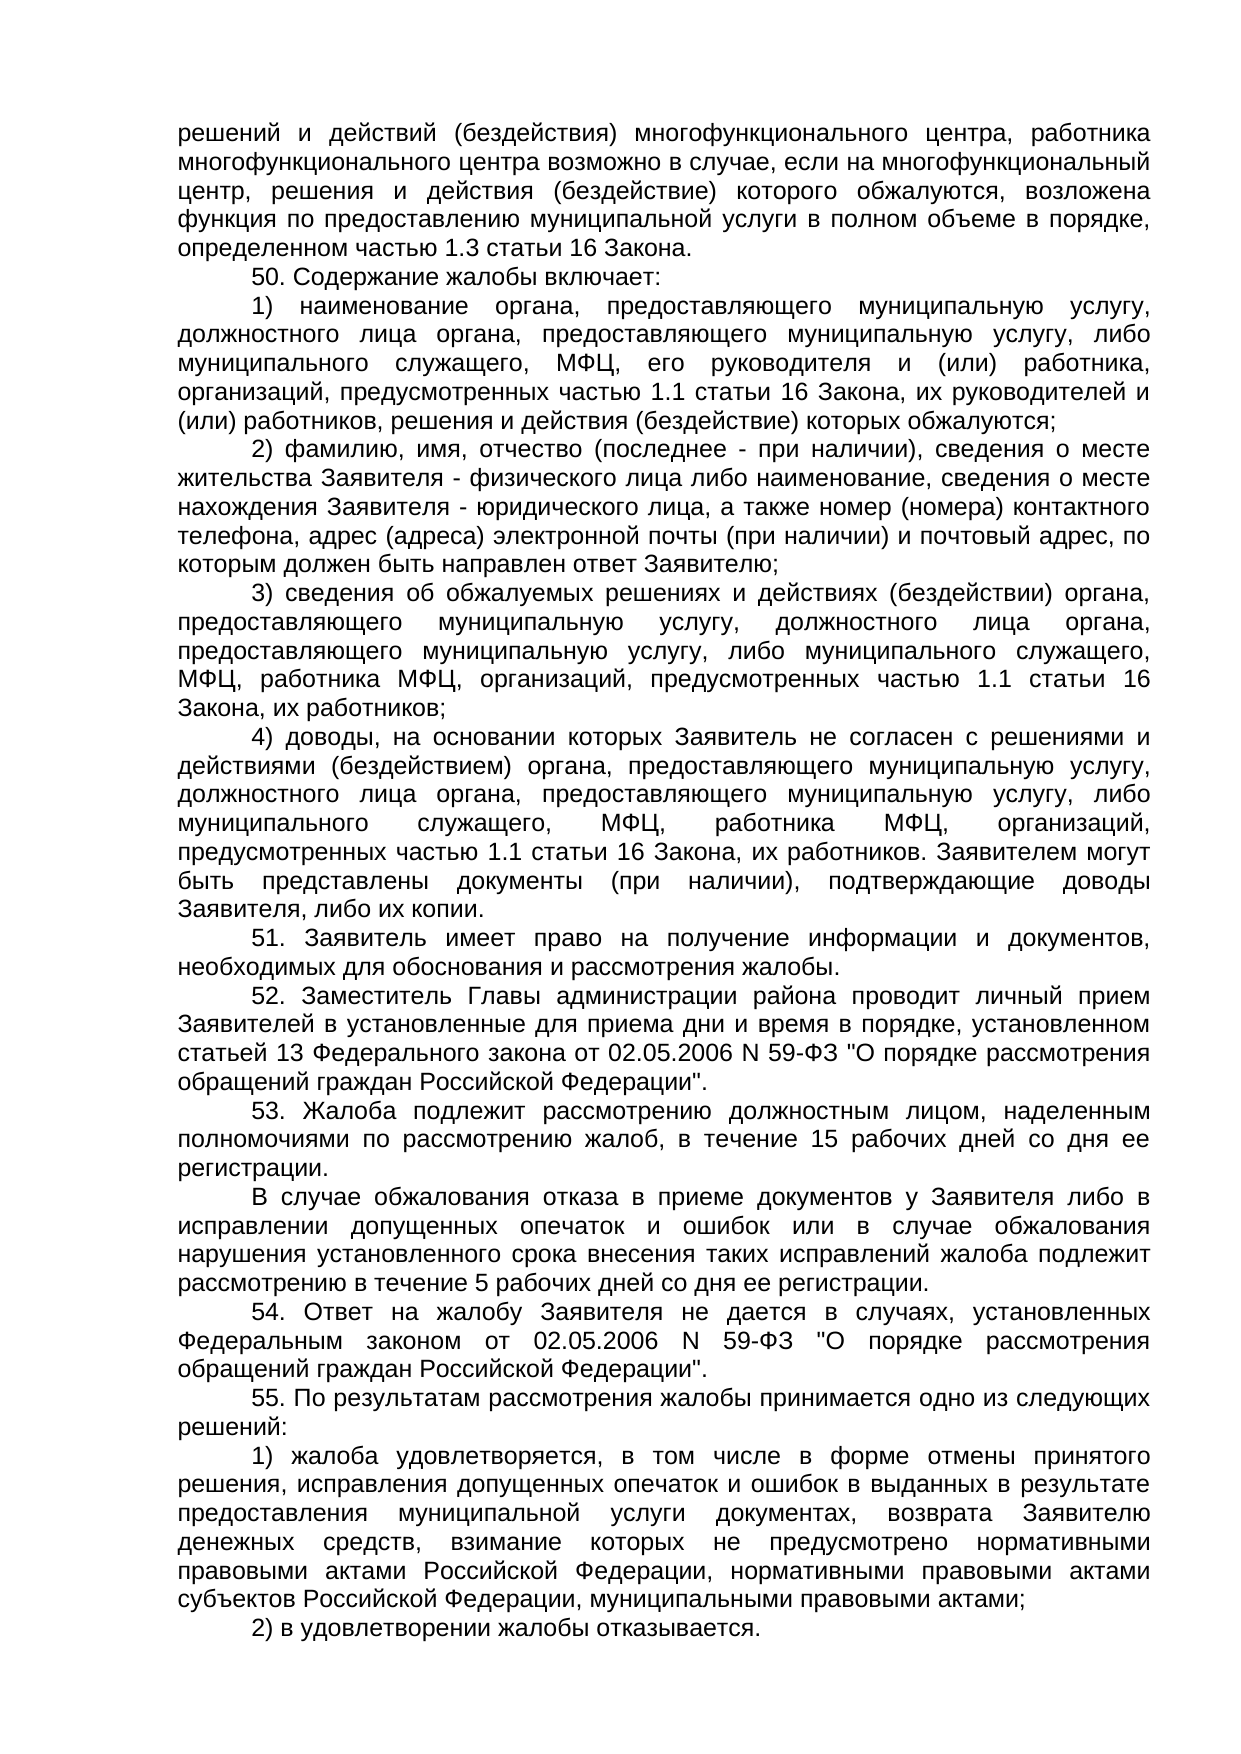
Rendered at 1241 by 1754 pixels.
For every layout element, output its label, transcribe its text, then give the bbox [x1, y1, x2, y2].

text 3) сведения об обжалуемых решениях и действиях (бездействии) органа, предоставляющего муниципальную услугу, должностного лица органа, предоставляющего муниципальную услугу, либо муниципального служащего, МФЦ, работника МФЦ, организаций, предусмотренных частью 1.1 статьи 16 Закона, их работников; [177, 578, 1152, 722]
text 1) наименование органа, предоставляющего муниципальную услугу, должностного лица органа, предоставляющего муниципальную услугу, либо муниципального служащего, МФЦ, его руководителя и (или) работника, организаций, предусмотренных частью 1.1 статьи 16 Закона, их руководителей и (или) работников, решения и действия (бездействие) которых обжалуются; [177, 291, 1152, 434]
text В случае обжалования отказа в приеме документов у Заявителя либо в исправлении допущенных опечаток и ошибок или в случае обжалования нарушения установленного срока внесения таких исправлений жалоба подлежит рассмотрению в течение 5 рабочих дней со дня ее регистрации. [177, 1182, 1152, 1297]
text 52. Заместитель Главы администрации района проводит личный прием Заявителей в установленные для приема дни и время в порядке, установленном статьей 13 Федерального закона от 02.05.2006 N 59-ФЗ "О порядке рассмотрения обращений граждан Российской Федерации". [177, 981, 1152, 1096]
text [177, 118, 1152, 262]
text 4) доводы, на основании которых Заявитель не согласен с решениями и действиями (бездействием) органа, предоставляющего муниципальную услугу, должностного лица органа, предоставляющего муниципальную услугу, либо муниципального служащего, МФЦ, работника МФЦ, организаций, предусмотренных частью 1.1 статьи 16 Закона, их работников. Заявителем могут быть представлены документы (при наличии), подтверждающие доводы Заявителя, либо их копии. [177, 722, 1152, 923]
text 2) в удовлетворении жалобы отказывается. [177, 1613, 1152, 1642]
text 54. Ответ на жалобу Заявителя не дается в случаях, установленных Федеральным законом от 02.05.2006 N 59-ФЗ "О порядке рассмотрения обращений граждан Российской Федерации". [177, 1297, 1152, 1383]
text 51. Заявитель имеет право на получение информации и документов, необходимых для обоснования и рассмотрения жалобы. [177, 923, 1152, 981]
text 50. Содержание жалобы включает: [177, 262, 1152, 291]
text 55. По результатам рассмотрения жалобы принимается одно из следующих решений: [177, 1383, 1152, 1441]
text 2) фамилию, имя, отчество (последнее - при наличии), сведения о месте жительства Заявителя - физического лица либо наименование, сведения о месте нахождения Заявителя - юридического лица, а также номер (номера) контактного телефона, адрес (адреса) электронной почты (при наличии) и почтовый адрес, по которым должен быть направлен ответ Заявителю; [177, 434, 1152, 578]
text 53. Жалоба подлежит рассмотрению должностным лицом, наделенным полномочиями по рассмотрению жалоб, в течение 15 рабочих дней со дня ее регистрации. [177, 1096, 1152, 1182]
text 1) жалоба удовлетворяется, в том числе в форме отмены принятого решения, исправления допущенных опечаток и ошибок в выданных в результате предоставления муниципальной услуги документах, возврата Заявителю денежных средств, взимание которых не предусмотрено нормативными правовыми актами Российской Федерации, нормативными правовыми актами субъектов Российской Федерации, муниципальными правовыми актами; [177, 1441, 1152, 1613]
